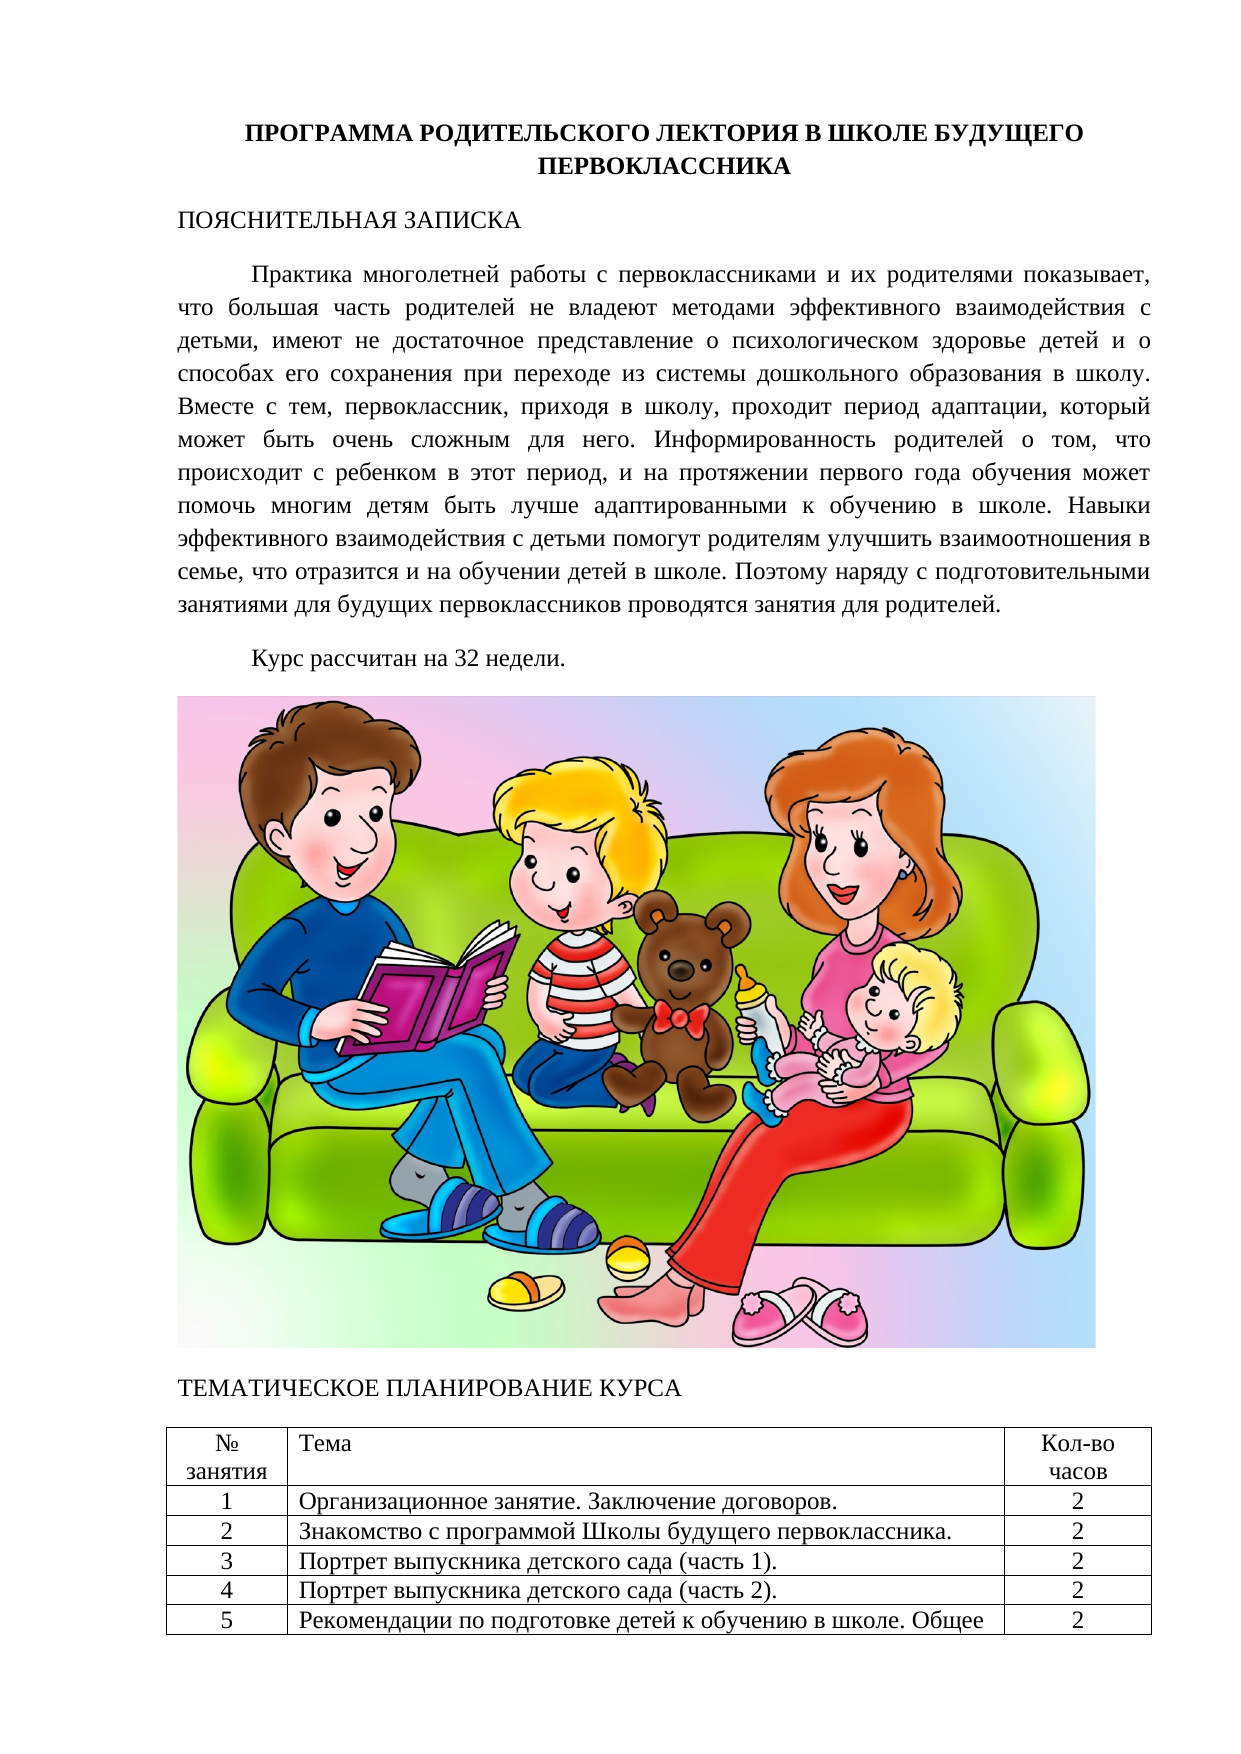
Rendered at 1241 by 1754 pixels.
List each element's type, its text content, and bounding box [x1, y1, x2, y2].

picture [177, 696, 1096, 1348]
text Курс рассчитан на 32 недели. [177, 643, 1152, 672]
table_cell 2 [1005, 1605, 1151, 1634]
table_cell 1 [167, 1486, 287, 1515]
table_cell 3 [167, 1546, 287, 1574]
table_cell Организационное занятие. Заключение договоров. [288, 1486, 1004, 1515]
table_header Кол-во часов [1005, 1428, 1151, 1485]
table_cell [288, 1605, 1004, 1634]
text ПРОГРАММА РОДИТЕЛЬСКОГО ЛЕКТОРИЯ В ШКОЛЕ БУДУЩЕГО ПЕРВОКЛАССНИКА [177, 118, 1152, 180]
table_cell 5 [167, 1605, 287, 1634]
text Практика многолетней работы с первоклассниками и их родителями показывает, что большая часть родителей не владеют методами эффективного взаимодействия с детьми, имеют не достаточное представление о психологическом здоровье детей и о способах его сохранения при переходе из системы дошкольного образования в школу. Вместе с тем, первоклассник, приходя в школу, проходит период адаптации, который может быть очень сложным для него. Информированность родителей о том, что происходит с ребенком в этот период, и на протяжении первого года обучения может помочь многим детям быть лучше адаптированными к обучению в школе. Навыки эффективного взаимодействия с детьми помогут родителям улучшить взаимоотношения в семье, что отразится и на обучении детей в школе. Поэтому наряду с подготовительными занятиями для будущих первоклассников проводятся занятия для родителей. [177, 259, 1152, 618]
table_cell Портрет выпускника детского сада (часть 2). [288, 1576, 1004, 1604]
table_cell 2 [1005, 1516, 1151, 1545]
text ТЕМАТИЧЕСКОЕ ПЛАНИРОВАНИЕ КУРСА [177, 1373, 1152, 1401]
table_cell 2 [1005, 1546, 1151, 1574]
text ПОЯСНИТЕЛЬНАЯ ЗАПИСКА [177, 205, 1152, 234]
table_header № занятия [167, 1428, 287, 1485]
table_cell Портрет выпускника детского сада (часть 1). [288, 1546, 1004, 1574]
table_cell 4 [167, 1576, 287, 1604]
table_header Тема [288, 1428, 1004, 1485]
table_cell 2 [167, 1516, 287, 1545]
table_cell 2 [1005, 1486, 1151, 1515]
table_cell Знакомство с программой Школы будущего первоклассника. [288, 1516, 1004, 1545]
table_cell 2 [1005, 1576, 1151, 1604]
